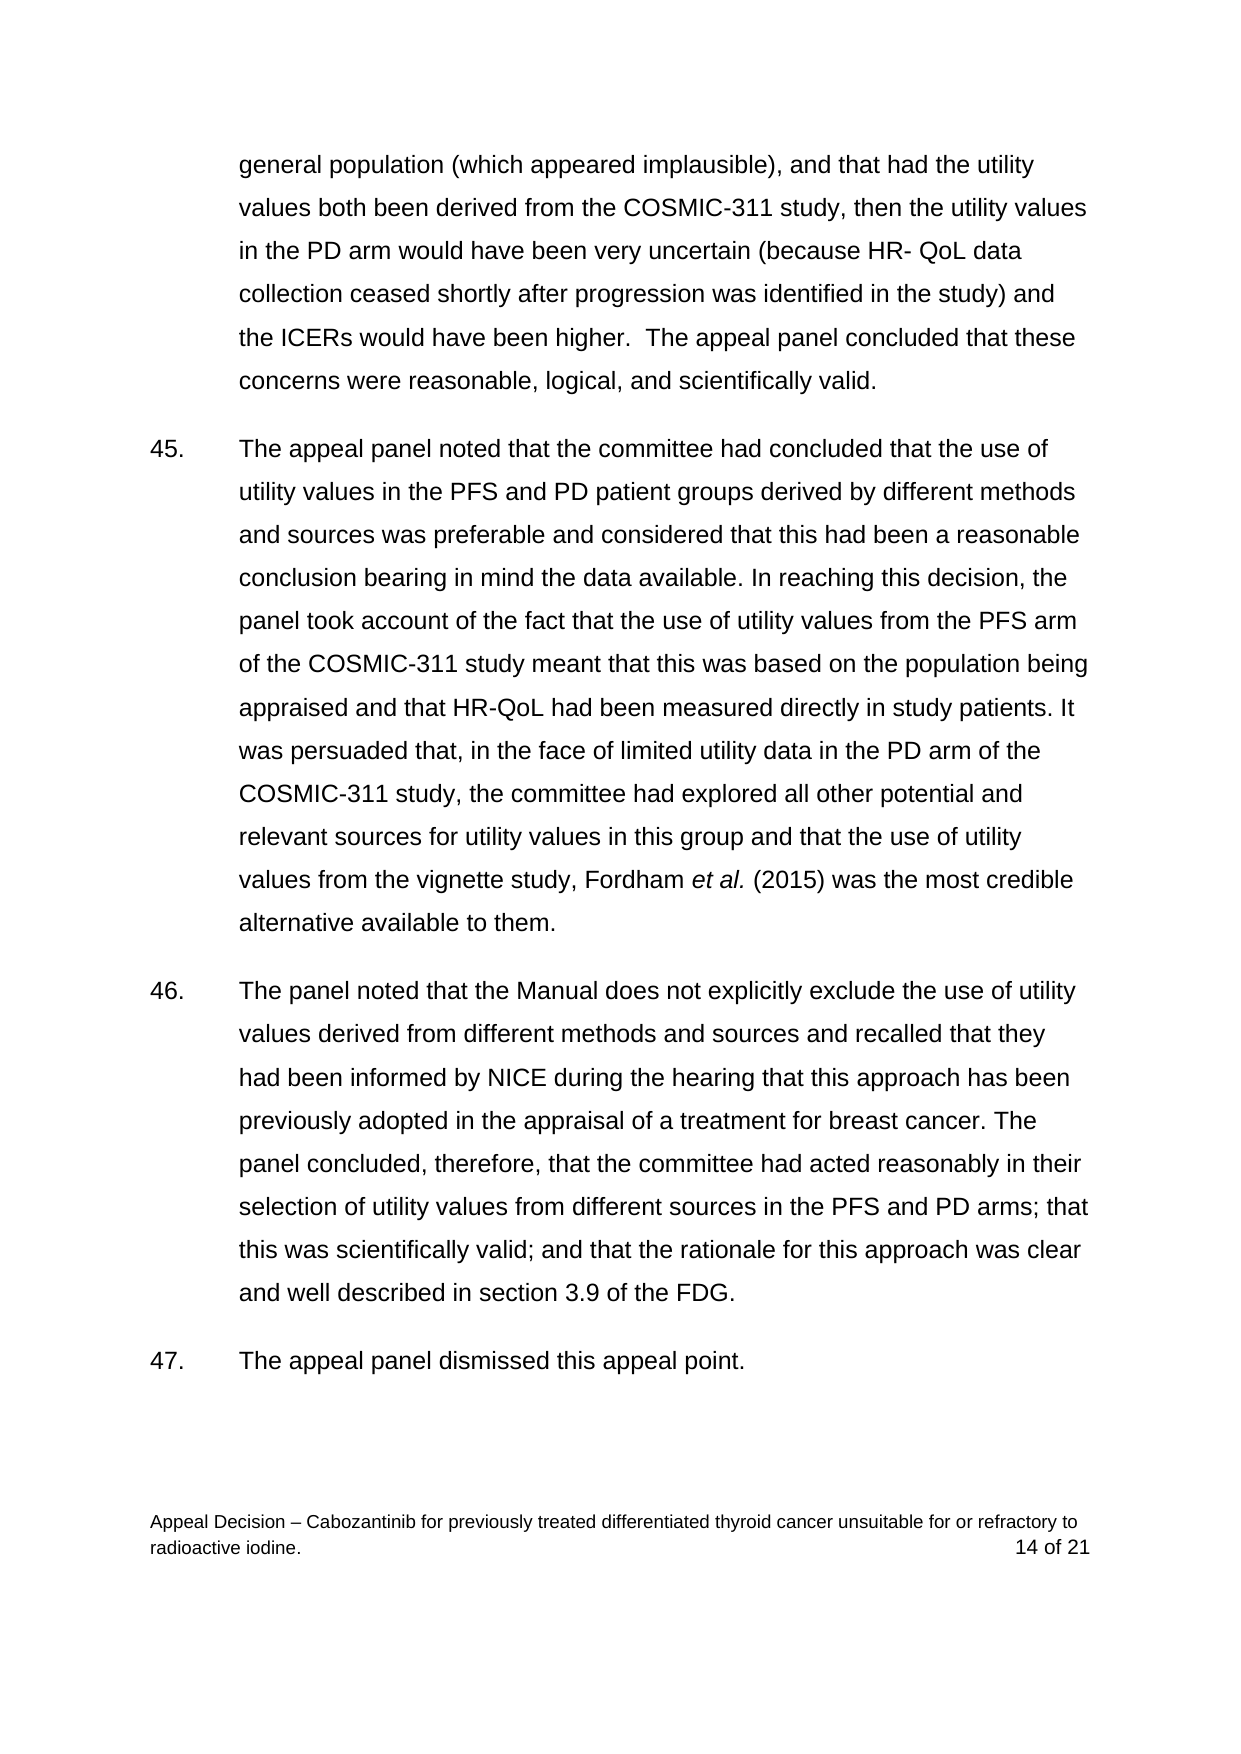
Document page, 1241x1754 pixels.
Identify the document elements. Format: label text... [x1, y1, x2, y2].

text The appeal panel noted that the committee had concluded that the use of utility values in the PFS and PD patient groups derived by different methods and sources was preferable and considered that this had been a reasonable conclusion bearing in mind the data available. In reaching this decision, the panel took account of the fact that the use of utility values from the PFS arm of the COSMIC-311 study meant that this was based on the population being appraised and that HR-QoL had been measured directly in study patients. It was persuaded that, in the face of limited utility data in the PD arm of the COSMIC-311 study, the committee had explored all other potential and relevant sources for utility values in this group and that the use of utility values from the vignette study, Fordham et al. (2015) was the most credible alternative available to them. [150, 434, 1090, 937]
text The panel noted that the Manual does not explicitly exclude the use of utility values derived from different methods and sources and recalled that they had been informed by NICE during the hearing that this approach has been previously adopted in the appraisal of a treatment for breast cancer. The panel concluded, therefore, that the committee had acted reasonably in their selection of utility values from different sources in the PFS and PD arms; that this was scientifically valid; and that the rationale for this approach was clear and well described in section 3.9 of the FDG. [150, 976, 1090, 1307]
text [150, 150, 1090, 394]
text The appeal panel dismissed this appeal point. [150, 1346, 1090, 1375]
